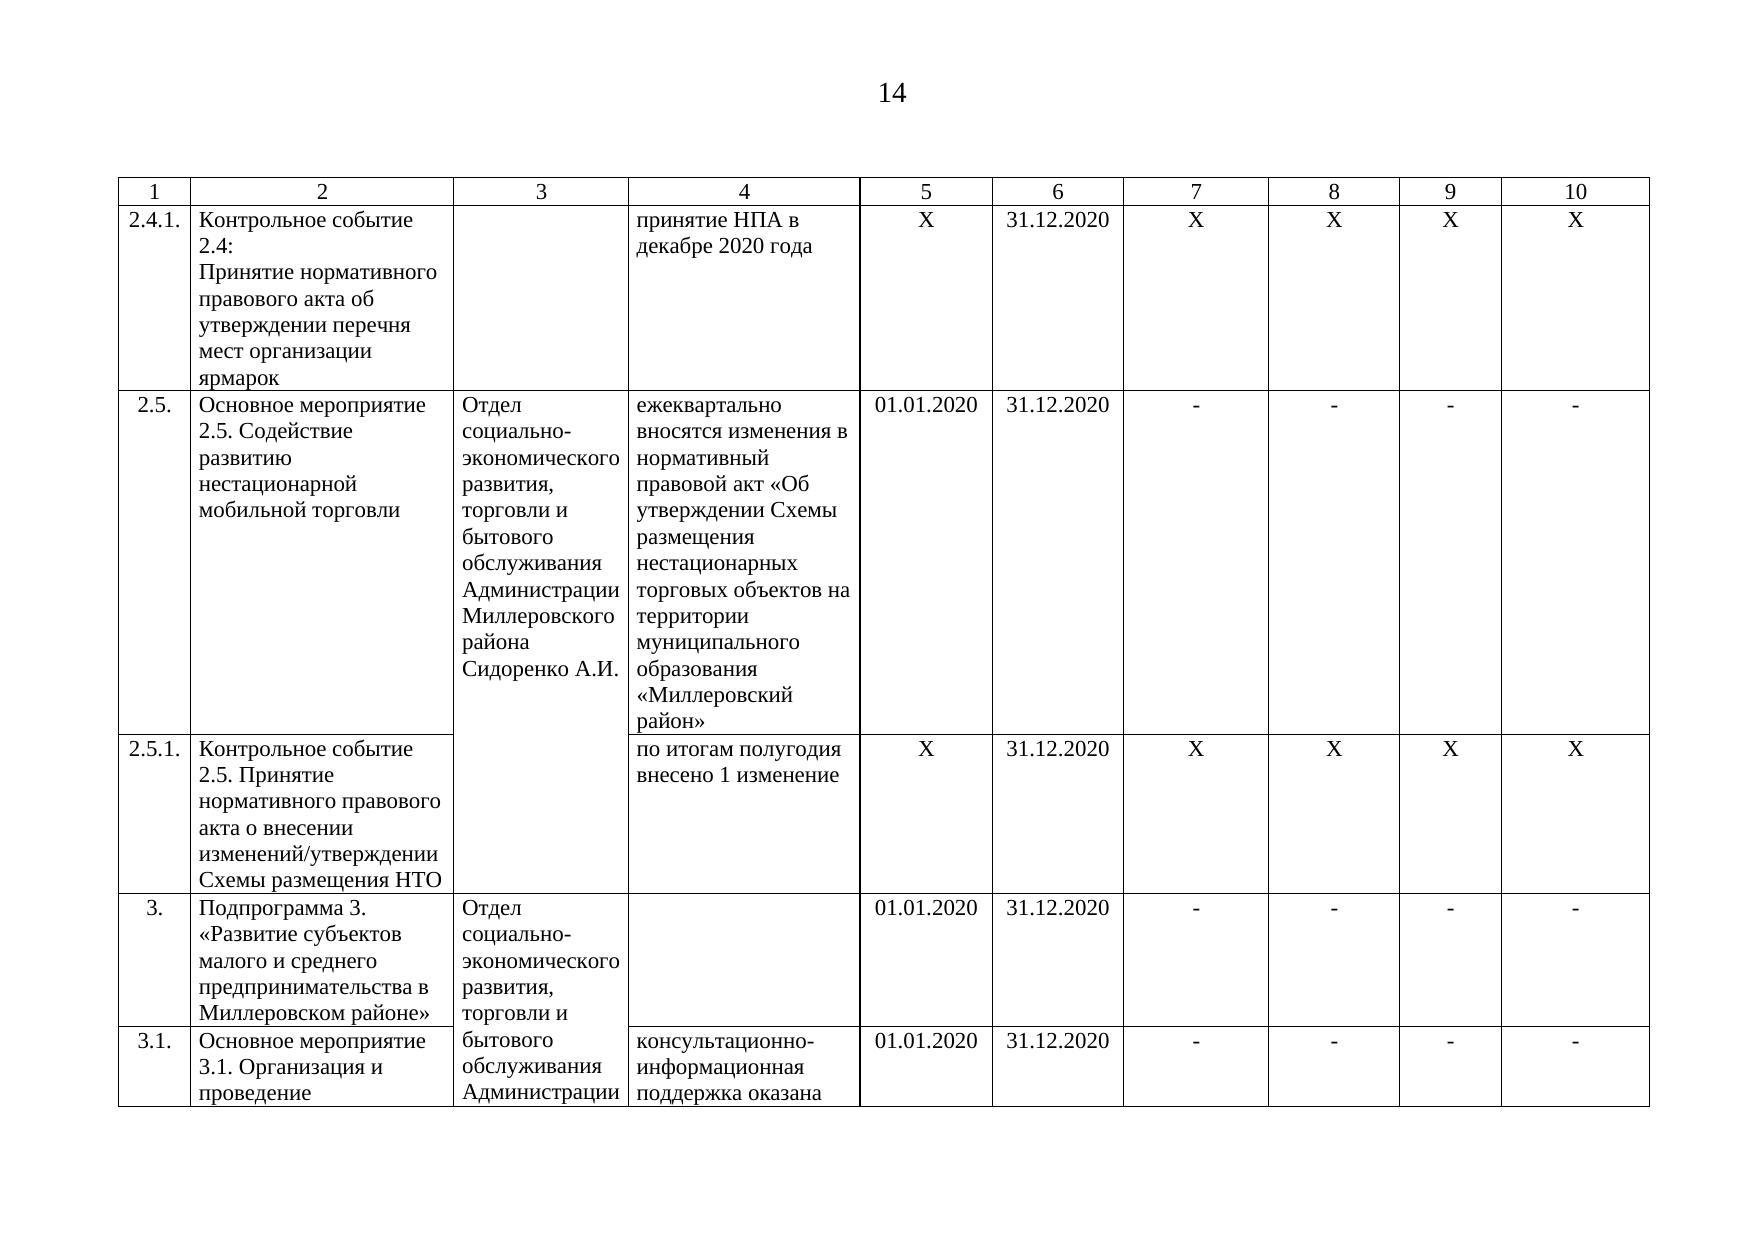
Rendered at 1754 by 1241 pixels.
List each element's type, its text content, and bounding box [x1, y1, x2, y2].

table_header 9 [1400, 178, 1501, 204]
table_cell - [1400, 894, 1501, 1026]
table_cell 31.12.2020 [993, 1027, 1123, 1106]
table_cell X [861, 206, 992, 390]
table_cell по итогам полугодия внесено 1 изменение [629, 735, 859, 893]
table_cell Основное мероприятие 2.5. Содействие развитию нестационарной мобильной торговли [191, 391, 453, 734]
table_cell Отдел социально-экономического развития, торговли и бытового обслуживания Администрации Миллеровского района Сидоренко А.И.; ГКУ РО «Центр занятости населения г. Миллерово [454, 894, 628, 1106]
table_cell - [1269, 1027, 1399, 1106]
table_cell 2.5. [119, 391, 190, 734]
table_cell - [1502, 894, 1649, 1026]
table_header 10 [1502, 178, 1649, 204]
table_cell - [1269, 391, 1399, 734]
table_cell принятие НПА в декабре 2020 года [629, 206, 859, 390]
table_cell 01.01.2020 [861, 1027, 992, 1106]
table_cell X [1124, 735, 1268, 893]
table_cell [454, 206, 628, 390]
table_header 3 [454, 178, 628, 204]
table_cell 01.01.2020 [861, 894, 992, 1026]
table_cell [629, 894, 859, 1026]
table_cell - [1124, 894, 1268, 1026]
table_cell 3.1. [119, 1027, 190, 1106]
table_cell ежеквартально вносятся изменения в нормативный правовой акт «Об утверждении Схемы размещения нестационарных торговых объектов на территории муниципального образования «Миллеровский район» [629, 391, 859, 734]
table_cell - [1400, 1027, 1501, 1106]
table_cell X [861, 735, 992, 893]
table_header 5 [861, 178, 992, 204]
table_cell X [1502, 206, 1649, 390]
table_cell X [1269, 735, 1399, 893]
table_cell 2.5.1. [119, 735, 190, 893]
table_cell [629, 1027, 859, 1106]
table_cell Подпрограмма 3. «Развитие субъектов малого и среднего предпринимательства в Миллеровском районе» [191, 894, 453, 1026]
table_cell X [1269, 206, 1399, 390]
table_cell 31.12.2020 [993, 391, 1123, 734]
table_header 4 [629, 178, 859, 204]
table_cell - [1400, 391, 1501, 734]
table_cell 2.4.1. [119, 206, 190, 390]
table_cell Отдел социально-экономического развития, торговли и бытового обслуживания Администрации Миллеровского района Сидоренко А.И. [454, 391, 628, 893]
table_cell 31.12.2020 [993, 206, 1123, 390]
table_header 6 [993, 178, 1123, 204]
table_cell X [1124, 206, 1268, 390]
table_header 1 [119, 178, 190, 204]
table_header 2 [191, 178, 453, 204]
table_cell X [1400, 206, 1501, 390]
table_cell - [1502, 1027, 1649, 1106]
table_cell 31.12.2020 [993, 894, 1123, 1026]
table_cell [191, 1027, 453, 1106]
table_cell Контрольное событие 2.5. Принятие нормативного правового акта о внесении изменений/утверждении Схемы размещения НТО [191, 735, 453, 893]
table_cell - [1124, 1027, 1268, 1106]
table_cell 01.01.2020 [861, 391, 992, 734]
table_cell Контрольное событие 2.4: Принятие нормативного правового акта об утверждении перечня мест организации ярмарок [191, 206, 453, 390]
table_header 8 [1269, 178, 1399, 204]
table_cell 31.12.2020 [993, 735, 1123, 893]
table_cell - [1124, 391, 1268, 734]
table_cell - [1269, 894, 1399, 1026]
table_header 7 [1124, 178, 1268, 204]
table_cell 3. [119, 894, 190, 1026]
table_cell X [1502, 735, 1649, 893]
table_cell X [1400, 735, 1501, 893]
table_cell - [1502, 391, 1649, 734]
